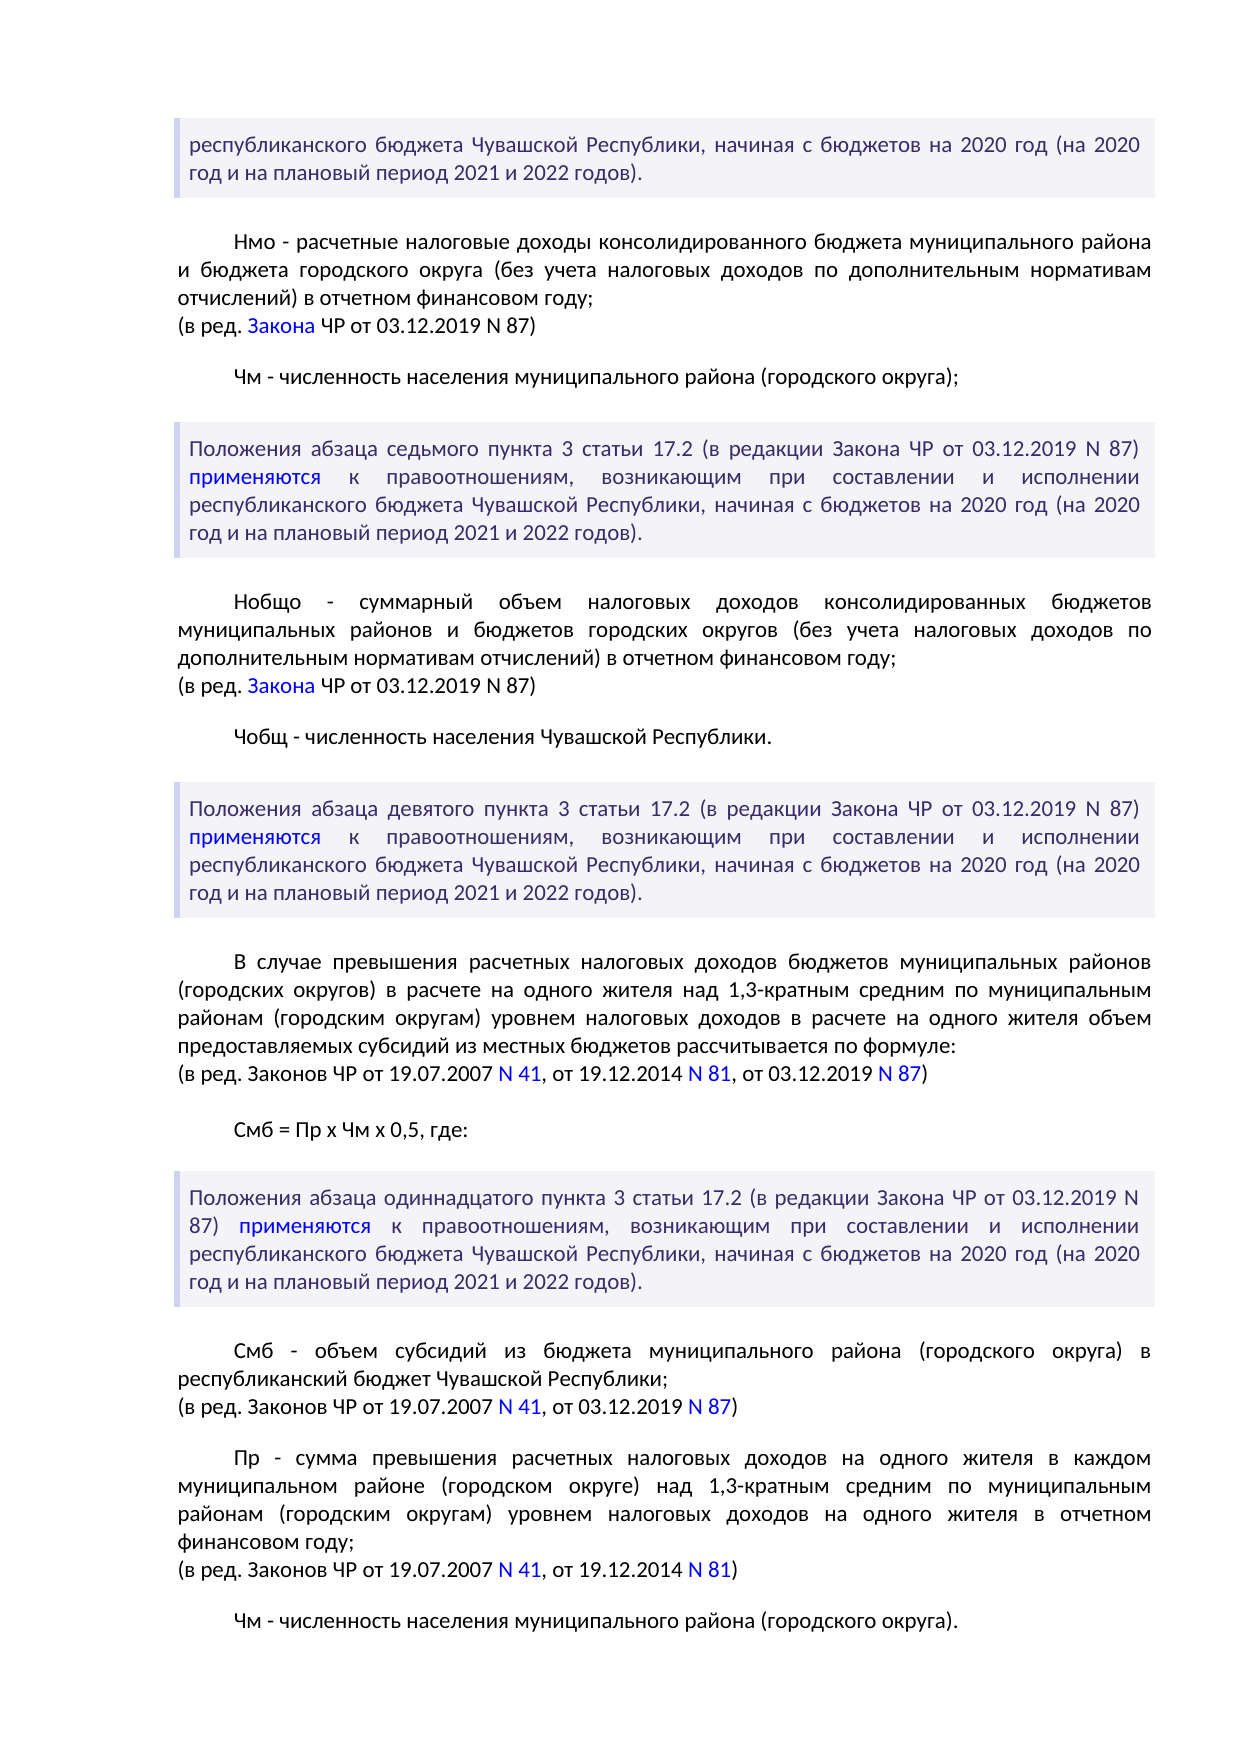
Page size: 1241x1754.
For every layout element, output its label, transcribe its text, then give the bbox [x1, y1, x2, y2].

text Смб - объем субсидий из бюджета муниципального района (городского округа) в республиканский бюджет Чувашской Республики; [177, 1336, 1152, 1392]
text (в ред. Законов ЧР от 19.07.2007 N 41, от 03.12.2019 N 87) [177, 1392, 1152, 1420]
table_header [180, 118, 1149, 198]
text (в ред. Закона ЧР от 03.12.2019 N 87) [177, 671, 1152, 699]
text В случае превышения расчетных налоговых доходов бюджетов муниципальных районов (городских округов) в расчете на одного жителя над 1,3-кратным средним по муниципальным районам (городским округам) уровнем налоговых доходов в расчете на одного жителя объем предоставляемых субсидий из местных бюджетов рассчитывается по формуле: [177, 947, 1152, 1059]
text Чм - численность населения муниципального района (городского округа); [177, 362, 1152, 390]
text Нобщо - суммарный объем налоговых доходов консолидированных бюджетов муниципальных районов и бюджетов городских округов (без учета налоговых доходов по дополнительным нормативам отчислений) в отчетном финансовом году; [177, 587, 1152, 671]
text Чм - численность населения муниципального района (городского округа). [177, 1606, 1152, 1634]
text Нмо - расчетные налоговые доходы консолидированного бюджета муниципального района и бюджета городского округа (без учета налоговых доходов по дополнительным нормативам отчислений) в отчетном финансовом году; [177, 227, 1152, 311]
text (в ред. Законов ЧР от 19.07.2007 N 41, от 19.12.2014 N 81) [177, 1555, 1152, 1583]
text (в ред. Законов ЧР от 19.07.2007 N 41, от 19.12.2014 N 81, от 03.12.2019 N 87) [177, 1059, 1152, 1087]
table_header Положения абзаца девятого пункта 3 статьи 17.2 (в редакции Закона ЧР от 03.12.2019 N 87) применяются к правоотношениям, возникающим при составлении и исполнении республиканского бюджета Чувашской Республики, начиная с бюджетов на 2020 год (на 2020 год и на плановый период 2021 и 2022 годов). [180, 782, 1149, 918]
text (в ред. Закона ЧР от 03.12.2019 N 87) [177, 311, 1152, 339]
text Пр - сумма превышения расчетных налоговых доходов на одного жителя в каждом муниципальном районе (городском округе) над 1,3-кратным средним по муниципальным районам (городским округам) уровнем налоговых доходов на одного жителя в отчетном финансовом году; [177, 1443, 1152, 1555]
table_header Положения абзаца седьмого пункта 3 статьи 17.2 (в редакции Закона ЧР от 03.12.2019 N 87) применяются к правоотношениям, возникающим при составлении и исполнении республиканского бюджета Чувашской Республики, начиная с бюджетов на 2020 год (на 2020 год и на плановый период 2021 и 2022 годов). [180, 422, 1149, 558]
text Чобщ - численность населения Чувашской Республики. [177, 722, 1152, 750]
table_header Положения абзаца одиннадцатого пункта 3 статьи 17.2 (в редакции Закона ЧР от 03.12.2019 N 87) применяются к правоотношениям, возникающим при составлении и исполнении республиканского бюджета Чувашской Республики, начиная с бюджетов на 2020 год (на 2020 год и на плановый период 2021 и 2022 годов). [180, 1171, 1149, 1307]
text Смб = Пр x Чм x 0,5, где: [177, 1115, 1152, 1143]
